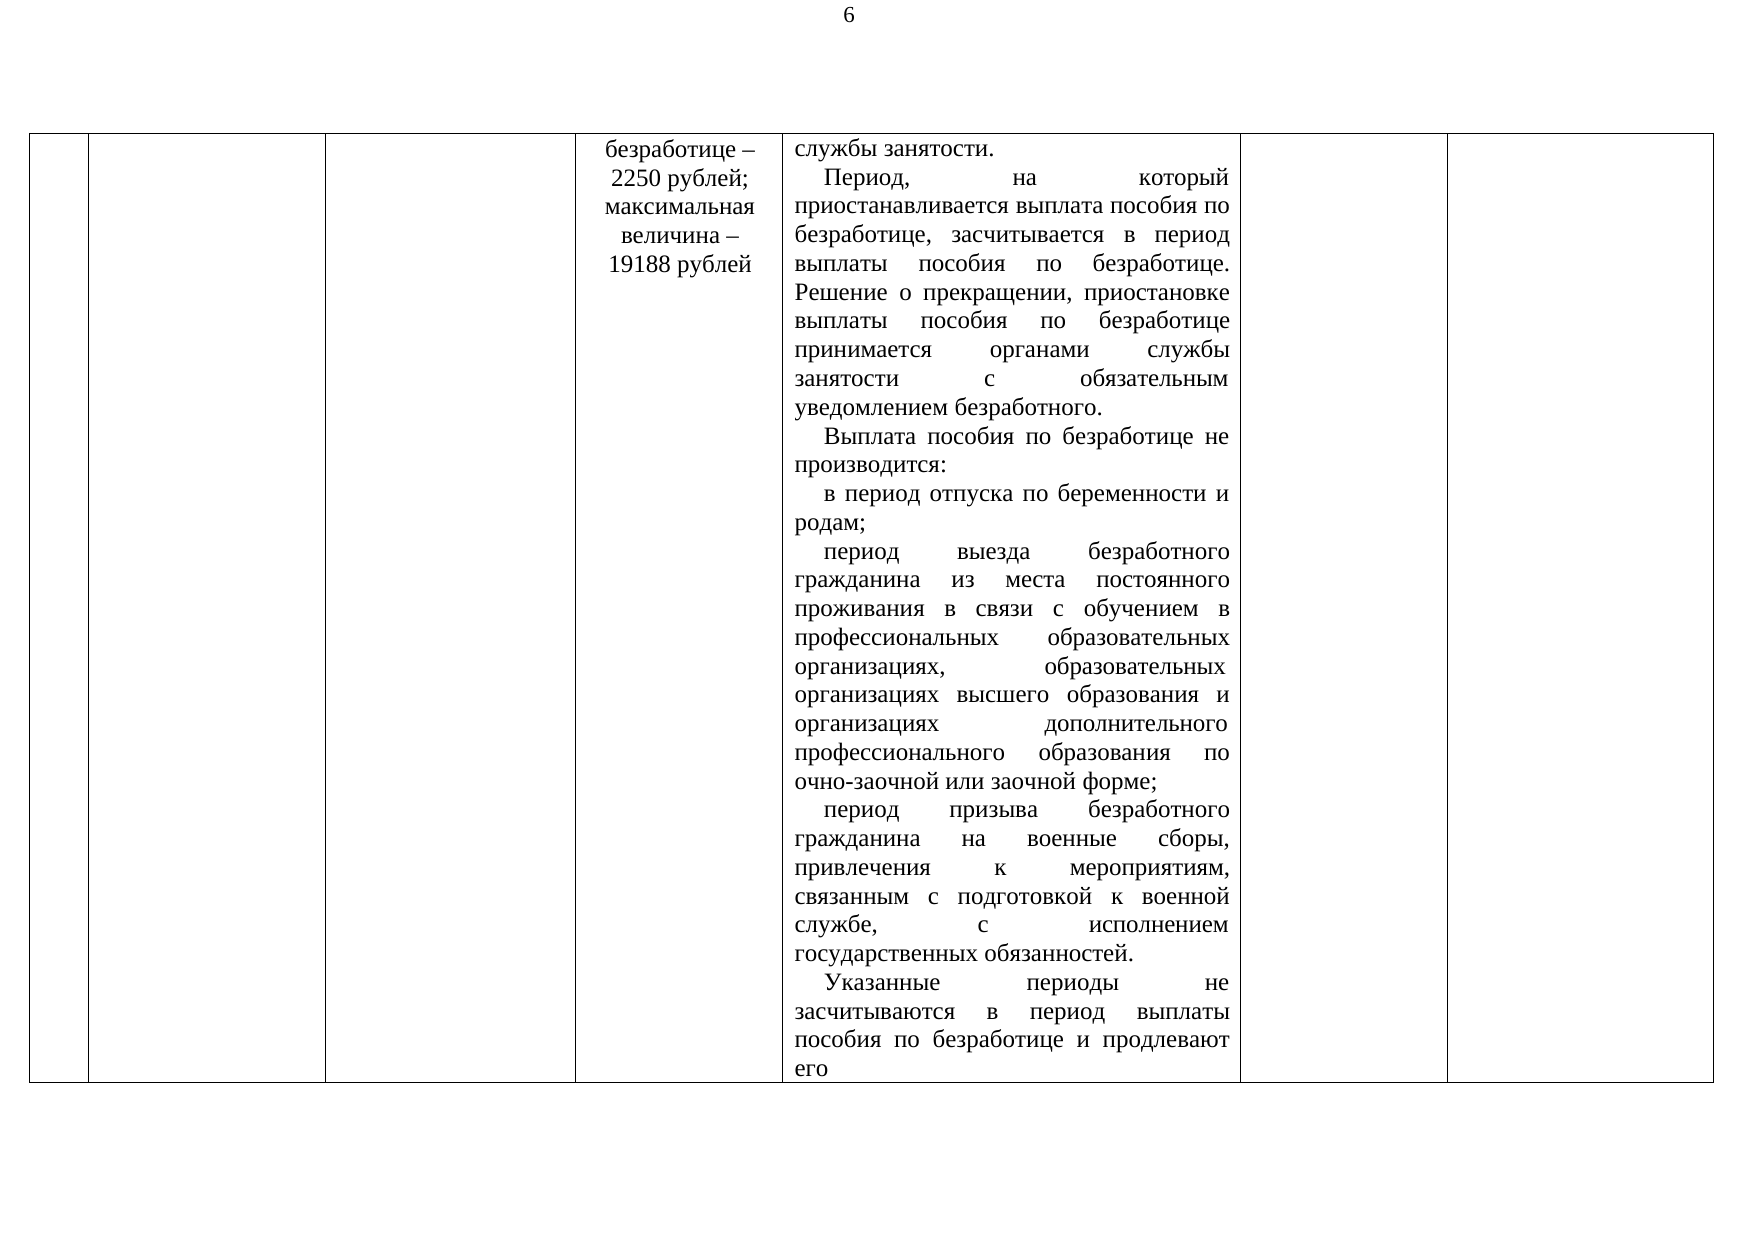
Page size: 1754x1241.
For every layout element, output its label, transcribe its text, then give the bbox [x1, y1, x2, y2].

table_header [30, 134, 88, 1082]
table_header [1241, 134, 1447, 1082]
table_header безработице – 2250 рублей; максимальная величина – 19188 рублей [576, 134, 782, 1082]
table_header [326, 134, 575, 1082]
table_header службы занятости. Период, на который приостанавливается выплата пособия по безработице, засчитывается в период выплаты пособия по безработице. Решение о прекращении, приостановке выплаты пособия по безработице принимается органами службы занятости с обязательным уведомлением безработного. Выплата пособия по безработице не производится: в период отпуска по беременности и родам; период выезда безработного гражданина из места постоянного проживания в связи с обучением в профессиональных образовательных организациях, образовательных организациях высшего образования и организациях дополнительного профессионального образования по очно-заочной или заочной форме; период призыва безработного гражданина на военные сборы, привлечения к мероприятиям, связанным с подготовкой к военной службе, с исполнением государственных обязанностей. Указанные периоды не засчитываются в период выплаты пособия по безработице и продлевают его [783, 134, 1240, 1082]
table_header [1448, 134, 1713, 1082]
table_header [89, 134, 325, 1082]
